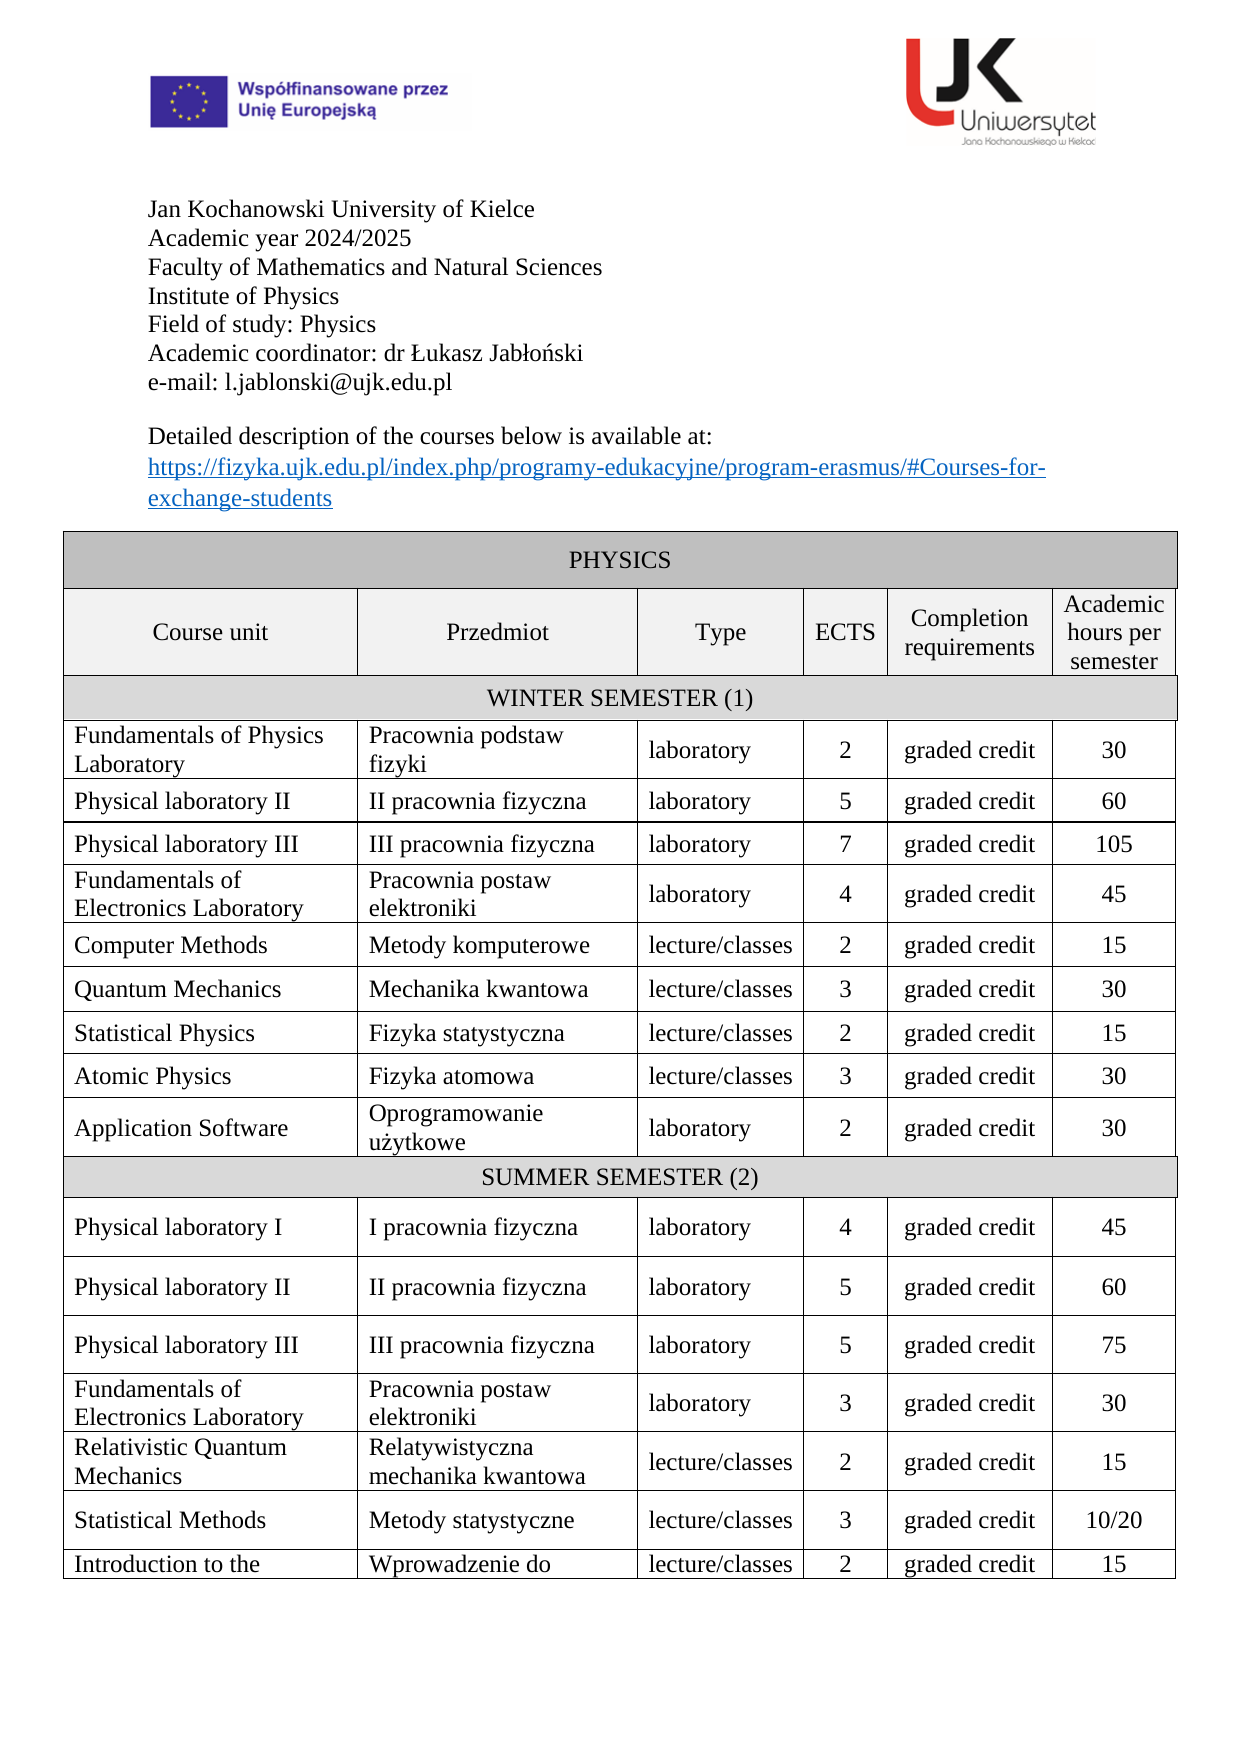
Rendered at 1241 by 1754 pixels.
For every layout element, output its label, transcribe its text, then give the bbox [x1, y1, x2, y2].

table_cell 15 [1053, 1432, 1175, 1490]
table_cell 60 [1053, 779, 1175, 821]
picture [905, 38, 1096, 145]
table_cell Physical laboratory III [64, 1316, 357, 1373]
table_cell 15 [1053, 923, 1175, 966]
table_cell lecture/classes [638, 1432, 803, 1490]
table_cell laboratory [638, 823, 803, 864]
table_cell Pracownia podstaw fizyki [358, 721, 637, 778]
table_cell graded credit [888, 865, 1052, 922]
table_cell graded credit [888, 923, 1052, 966]
table_cell 3 [804, 967, 887, 1011]
table_cell III pracownia fizyczna [358, 1316, 637, 1373]
table_cell 30 [1053, 721, 1175, 778]
table_cell Relatywistyczna mechanika kwantowa [358, 1432, 637, 1490]
table_cell graded credit [888, 1257, 1052, 1315]
table_cell graded credit [888, 1374, 1052, 1431]
table_cell laboratory [638, 1257, 803, 1315]
table_cell ECTS [804, 589, 887, 675]
table_cell II pracownia fizyczna [358, 779, 637, 821]
table_cell 105 [1053, 823, 1175, 864]
table_cell 15 [1053, 1550, 1175, 1578]
table_cell SUMMER SEMESTER (2) [64, 1157, 1177, 1197]
table_cell 3 [804, 1374, 887, 1431]
text Jan Kochanowski University of Kielce [148, 194, 1093, 223]
table_cell Metody statystyczne [358, 1491, 637, 1548]
table_cell Completion requirements [888, 589, 1052, 675]
table_cell Metody komputerowe [358, 923, 637, 966]
text Academic year 2024/2025 [148, 223, 1093, 252]
text Detailed description of the courses below is available at: https://fizyka.ujk.edu.pl/index.php/programy-edukacyjne/program-erasmus/#Courses-for-exchange-students [148, 421, 1093, 512]
table_cell 2 [804, 1432, 887, 1490]
table_cell Pracownia postaw elektroniki [358, 1374, 637, 1431]
table_cell 15 [1053, 1012, 1175, 1053]
table_cell Statistical Physics [64, 1012, 357, 1053]
table_cell 30 [1053, 967, 1175, 1011]
table_cell 45 [1053, 865, 1175, 922]
table_cell 2 [804, 923, 887, 966]
table_cell Physical laboratory II [64, 1257, 357, 1315]
table_cell Oprogramowanie użytkowe [358, 1098, 637, 1156]
table_cell Computer Methods [64, 923, 357, 966]
table_cell 45 [1053, 1198, 1175, 1256]
table_cell graded credit [888, 721, 1052, 778]
table_cell 5 [804, 1316, 887, 1373]
table_cell graded credit [888, 1098, 1052, 1156]
table_cell Physical laboratory II [64, 779, 357, 821]
table_cell 5 [804, 779, 887, 821]
table_cell I pracownia fizyczna [358, 1198, 637, 1256]
table_cell Statistical Methods [64, 1491, 357, 1548]
table_cell 30 [1053, 1054, 1175, 1097]
table_cell Quantum Mechanics [64, 967, 357, 1011]
table_cell 2 [804, 721, 887, 778]
table_cell Type [638, 589, 803, 675]
table_header PHYSICS [64, 532, 1177, 588]
table_cell 3 [804, 1054, 887, 1097]
table_cell laboratory [638, 1198, 803, 1256]
table_cell graded credit [888, 1432, 1052, 1490]
text Faculty of Mathematics and Natural Sciences [148, 252, 1093, 281]
table_cell graded credit [888, 1012, 1052, 1053]
table_cell Course unit [64, 589, 357, 675]
table_cell Atomic Physics [64, 1054, 357, 1097]
table_cell Introduction to the Standard Model of Particle Physics [64, 1550, 357, 1578]
table_cell Fundamentals of Electronics Laboratory [64, 865, 357, 922]
table_cell graded credit [888, 1316, 1052, 1373]
table_cell Fundamentals of Physics Laboratory [64, 721, 357, 778]
table_cell laboratory [638, 1316, 803, 1373]
table_cell 30 [1053, 1374, 1175, 1431]
table_cell 5 [804, 1257, 887, 1315]
table_cell graded credit [888, 823, 1052, 864]
table_cell 75 [1053, 1316, 1175, 1373]
table_cell graded credit [888, 1198, 1052, 1256]
table_cell laboratory [638, 865, 803, 922]
picture [147, 73, 472, 131]
table_cell Fizyka statystyczna [358, 1012, 637, 1053]
table_cell graded credit [888, 967, 1052, 1011]
table_cell Mechanika kwantowa [358, 967, 637, 1011]
table_cell laboratory [638, 721, 803, 778]
table_cell Application Software [64, 1098, 357, 1156]
table_cell lecture/classes [638, 967, 803, 1011]
table_cell 2 [804, 1012, 887, 1053]
table_cell laboratory [638, 779, 803, 821]
table_cell lecture/classes [638, 1054, 803, 1097]
text e-mail: l.jablonski@ujk.edu.pl [148, 367, 1093, 396]
table_cell lecture/classes [638, 1012, 803, 1053]
table_cell II pracownia fizyczna [358, 1257, 637, 1315]
table_cell Pracownia postaw elektroniki [358, 865, 637, 922]
table_cell lecture/classes [638, 923, 803, 966]
table_cell 3 [804, 1491, 887, 1548]
table_cell graded credit [888, 1054, 1052, 1097]
table_cell lecture/classes [638, 1491, 803, 1548]
table_cell 4 [804, 865, 887, 922]
table_cell 7 [804, 823, 887, 864]
table_cell Przedmiot [358, 589, 637, 675]
table_cell WINTER SEMESTER (1) [64, 676, 1177, 719]
table_cell Academic hours per semester [1053, 589, 1175, 675]
table_cell Relativistic Quantum Mechanics [64, 1432, 357, 1490]
text Academic coordinator: dr Łukasz Jabłoński [148, 338, 1093, 367]
table_cell graded credit [888, 1491, 1052, 1548]
table_cell Physical laboratory III [64, 823, 357, 864]
table_cell lecture/classes [638, 1550, 803, 1578]
table_cell Fundamentals of Electronics Laboratory [64, 1374, 357, 1431]
table_cell 30 [1053, 1098, 1175, 1156]
table_cell 60 [1053, 1257, 1175, 1315]
table_cell Wprowadzenie do modelu standardowego fizyki cząstek [358, 1550, 637, 1578]
table_cell graded credit [888, 779, 1052, 821]
text Institute of Physics [148, 281, 1093, 309]
table_cell Fizyka atomowa [358, 1054, 637, 1097]
table_cell laboratory [638, 1098, 803, 1156]
table_cell laboratory [638, 1374, 803, 1431]
table_cell 2 [804, 1550, 887, 1578]
table_cell graded credit [888, 1550, 1052, 1578]
table_cell 2 [804, 1098, 887, 1156]
table_cell 4 [804, 1198, 887, 1256]
table_cell 10/20 [1053, 1491, 1175, 1548]
text Field of study: Physics [148, 309, 1093, 338]
table_cell III pracownia fizyczna [358, 823, 637, 864]
table_cell Physical laboratory I [64, 1198, 357, 1256]
